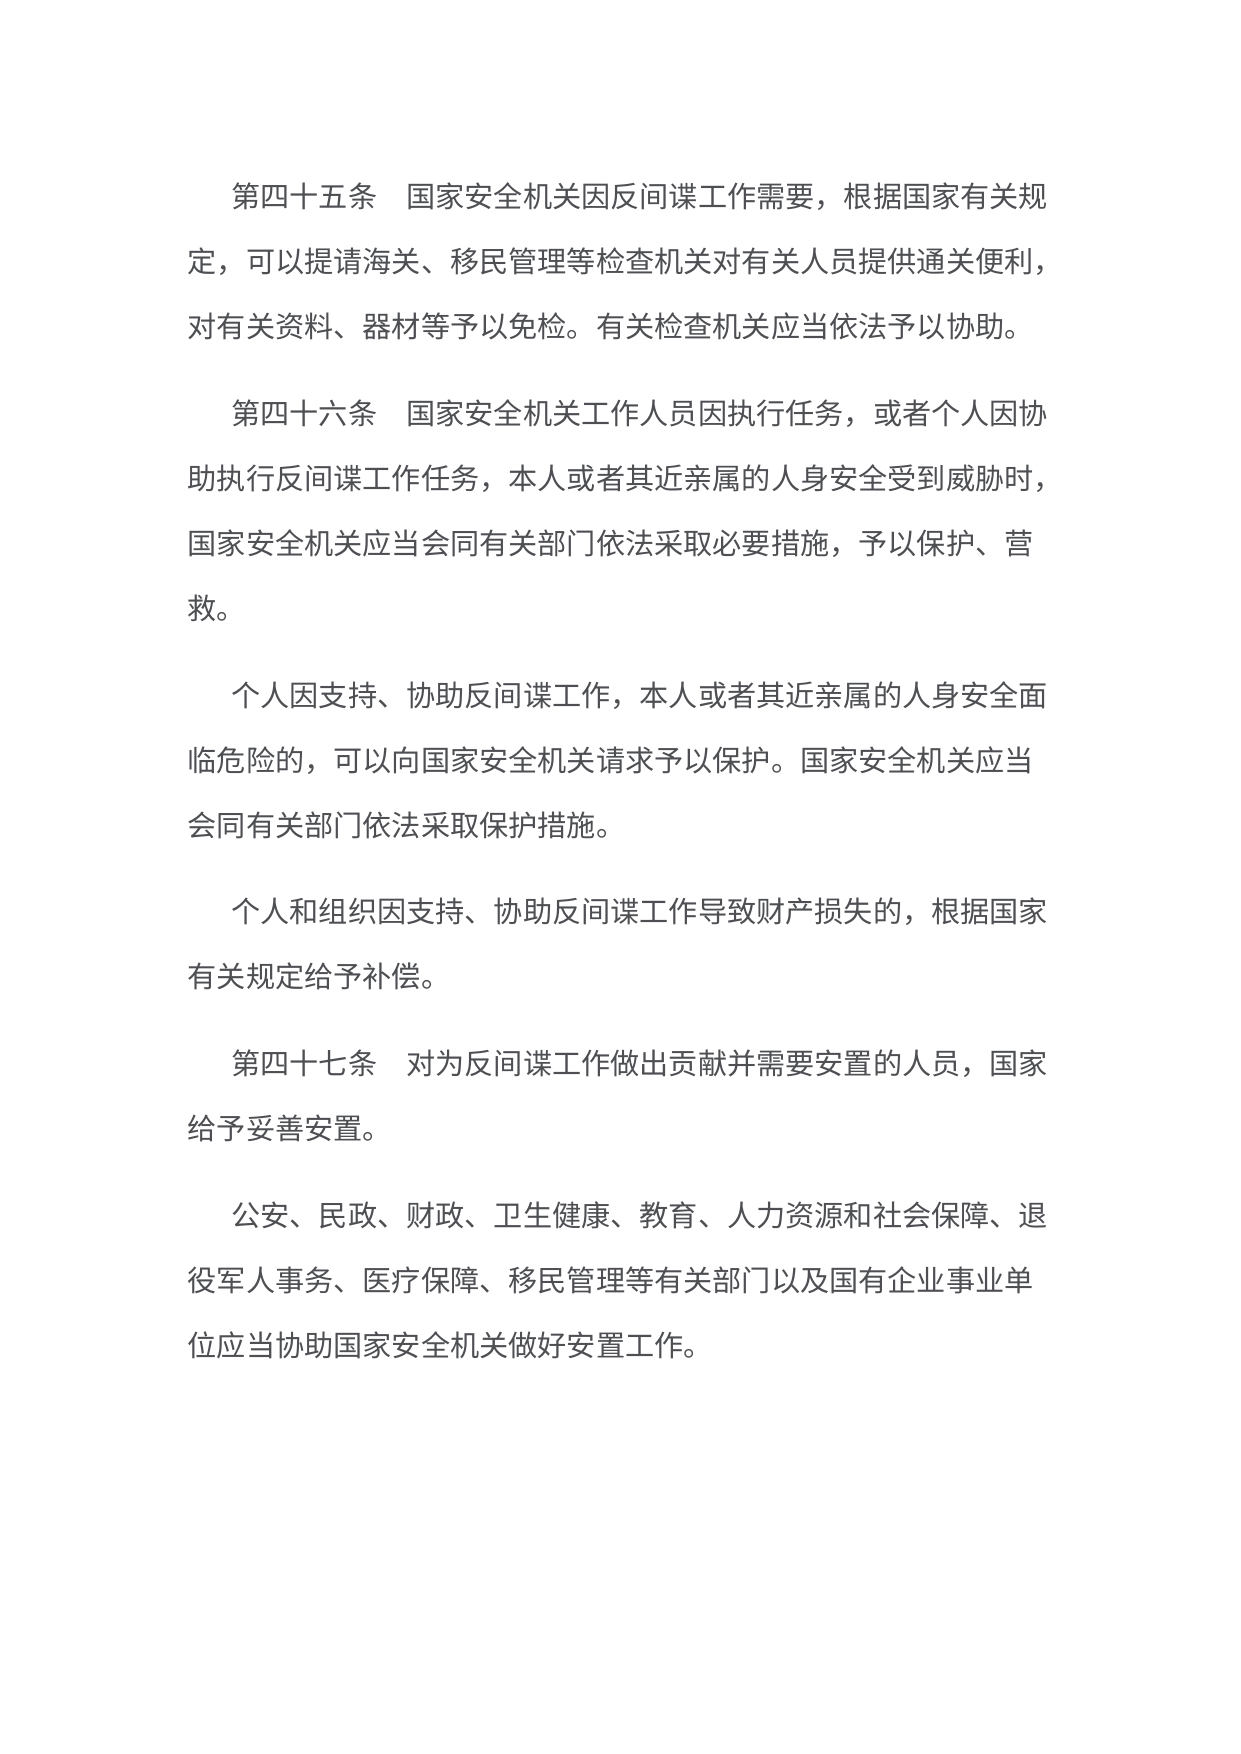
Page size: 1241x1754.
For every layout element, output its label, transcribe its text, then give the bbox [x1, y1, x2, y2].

text 第四十五条 国家安全机关因反间谍工作需要，根据国家有关规定，可以提请海关、移民管理等检查机关对有关人员提供通关便利，对有关资料、器材等予以免检。有关检查机关应当依法予以协助。 [187, 162, 1053, 357]
text 第四十七条 对为反间谍工作做出贡献并需要安置的人员，国家给予妥善安置。 [187, 1029, 1053, 1159]
text 个人因支持、协助反间谍工作，本人或者其近亲属的人身安全面临危险的，可以向国家安全机关请求予以保护。国家安全机关应当会同有关部门依法采取保护措施。 [187, 661, 1053, 856]
text 第四十六条 国家安全机关工作人员因执行任务，或者个人因协助执行反间谍工作任务，本人或者其近亲属的人身安全受到威胁时，国家安全机关应当会同有关部门依法采取必要措施，予以保护、营救。 [187, 379, 1053, 639]
text 公安、民政、财政、卫生健康、教育、人力资源和社会保障、退役军人事务、医疗保障、移民管理等有关部门以及国有企业事业单位应当协助国家安全机关做好安置工作。 [187, 1181, 1053, 1376]
text 个人和组织因支持、协助反间谍工作导致财产损失的，根据国家有关规定给予补偿。 [187, 878, 1053, 1008]
